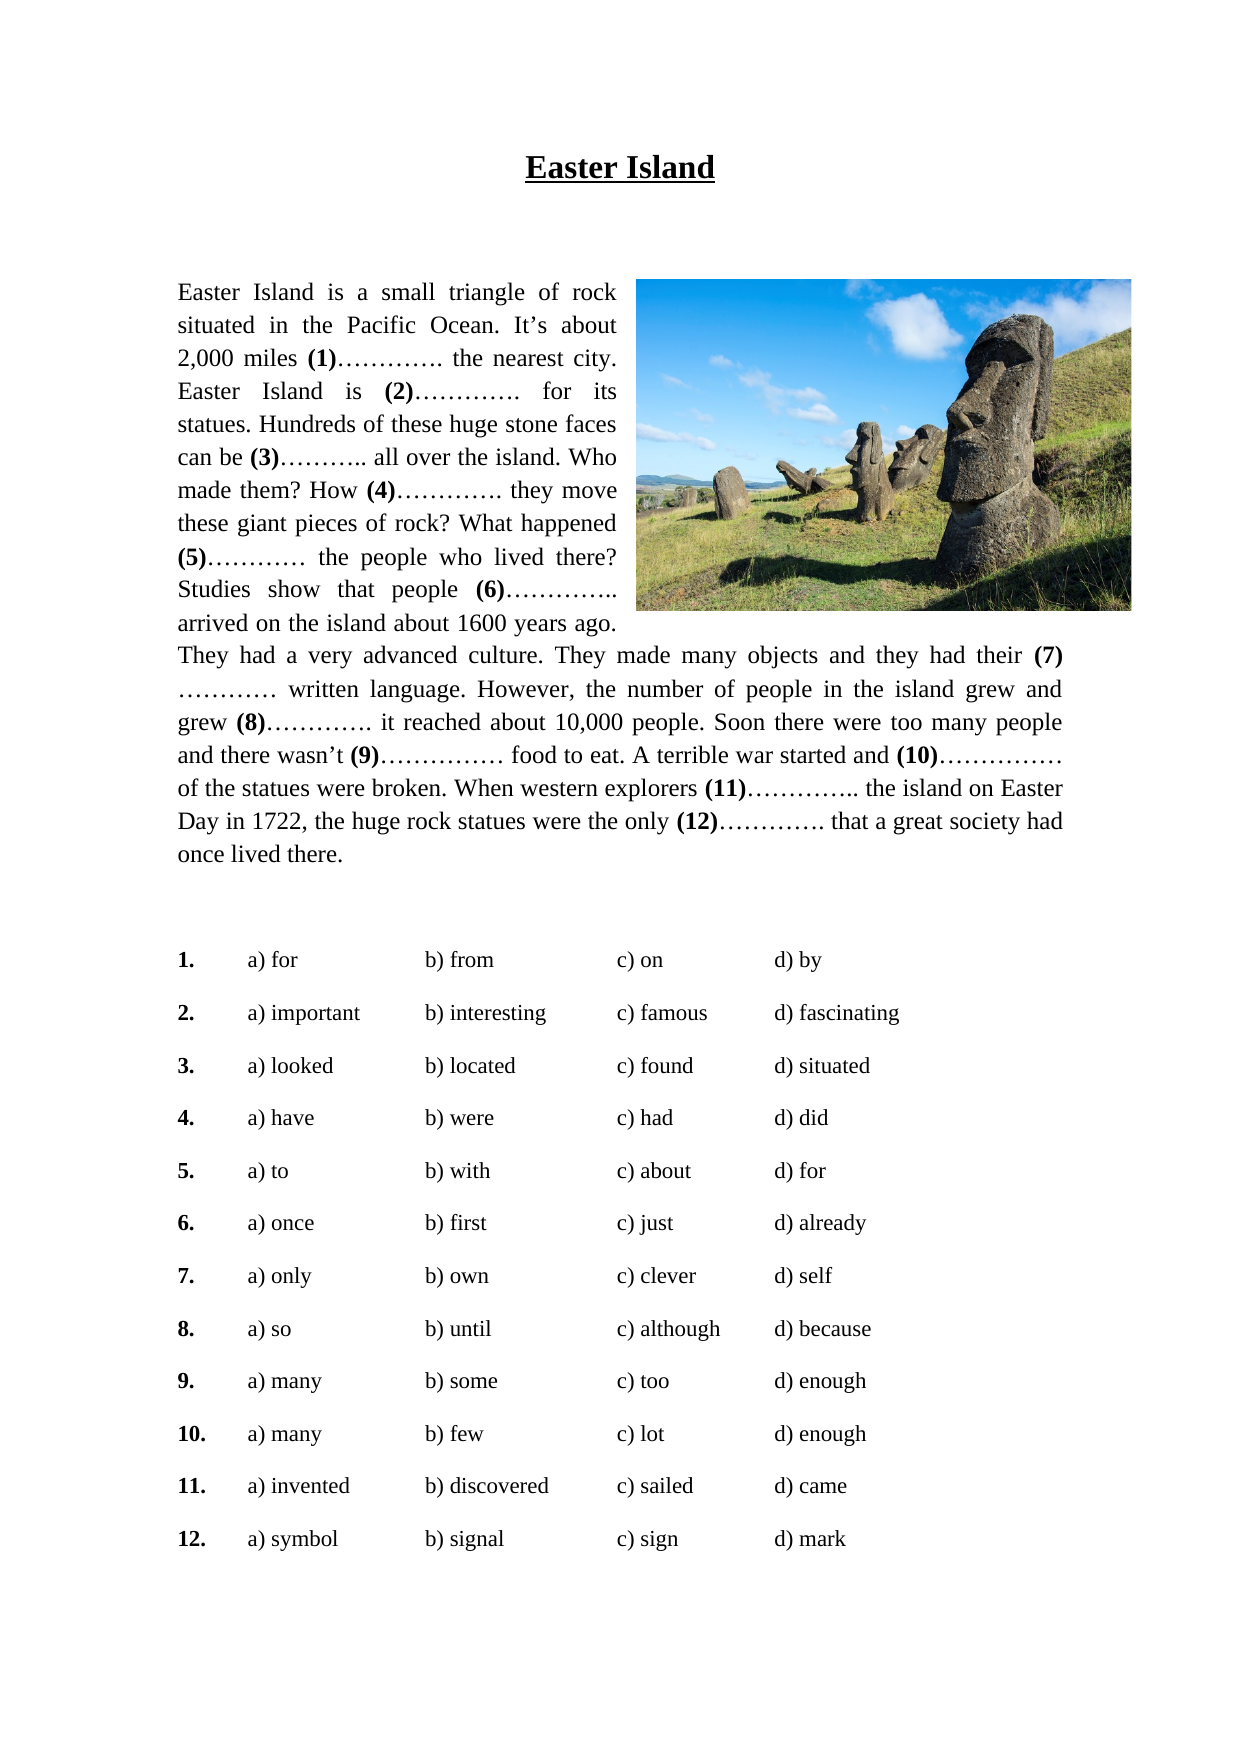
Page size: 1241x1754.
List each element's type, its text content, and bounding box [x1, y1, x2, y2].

table_cell 3. [166, 1052, 236, 1104]
table_cell 8. [166, 1315, 236, 1367]
table_cell 12. [166, 1525, 236, 1578]
table_cell a) to [236, 1157, 413, 1209]
table_cell 7. [166, 1262, 236, 1315]
table_cell c) about [605, 1157, 763, 1209]
table_cell b) located [414, 1052, 605, 1104]
table_cell c) sailed [605, 1473, 763, 1525]
picture [636, 279, 1132, 611]
table_cell a) once [236, 1210, 413, 1262]
table_cell c) clever [605, 1262, 763, 1315]
table_cell a) invented [236, 1473, 413, 1525]
table_cell c) just [605, 1210, 763, 1262]
table_cell b) signal [414, 1525, 605, 1578]
table_header d) by [763, 946, 975, 999]
table_cell b) until [414, 1315, 605, 1367]
table_header c) on [605, 946, 763, 999]
table_cell 2. [166, 999, 236, 1052]
table_cell a) so [236, 1315, 413, 1367]
table_cell c) had [605, 1104, 763, 1157]
table_cell b) with [414, 1157, 605, 1209]
table_cell a) have [236, 1104, 413, 1157]
table_cell d) situated [763, 1052, 975, 1104]
table_cell d) enough [763, 1367, 975, 1420]
table_cell b) interesting [414, 999, 605, 1052]
table_header a) for [236, 946, 413, 999]
table_cell 11. [166, 1473, 236, 1525]
table_cell b) some [414, 1367, 605, 1420]
table_cell b) own [414, 1262, 605, 1315]
table_cell 4. [166, 1104, 236, 1157]
table_cell c) found [605, 1052, 763, 1104]
table_cell a) only [236, 1262, 413, 1315]
table_cell a) looked [236, 1052, 413, 1104]
table_cell 6. [166, 1210, 236, 1262]
table_cell d) enough [763, 1420, 975, 1472]
table_cell 10. [166, 1420, 236, 1472]
table_cell c) although [605, 1315, 763, 1367]
table_cell 9. [166, 1367, 236, 1420]
table_cell d) mark [763, 1525, 975, 1578]
text Easter Island [177, 148, 1063, 186]
table_cell a) important [236, 999, 413, 1052]
table_cell d) already [763, 1210, 975, 1262]
table_cell b) were [414, 1104, 605, 1157]
table_cell c) famous [605, 999, 763, 1052]
table_cell a) symbol [236, 1525, 413, 1578]
table_cell c) too [605, 1367, 763, 1420]
table_header b) from [414, 946, 605, 999]
table_header 1. [166, 946, 236, 999]
table_cell d) for [763, 1157, 975, 1209]
table_cell c) lot [605, 1420, 763, 1472]
table_cell d) because [763, 1315, 975, 1367]
table_cell d) self [763, 1262, 975, 1315]
table_cell a) many [236, 1367, 413, 1420]
table_cell b) few [414, 1420, 605, 1472]
table_cell 5. [166, 1157, 236, 1209]
table_cell d) did [763, 1104, 975, 1157]
table_cell b) first [414, 1210, 605, 1262]
table_cell c) sign [605, 1525, 763, 1578]
table_cell d) fascinating [763, 999, 975, 1052]
table_cell b) discovered [414, 1473, 605, 1525]
table_cell d) came [763, 1473, 975, 1525]
table_cell a) many [236, 1420, 413, 1472]
